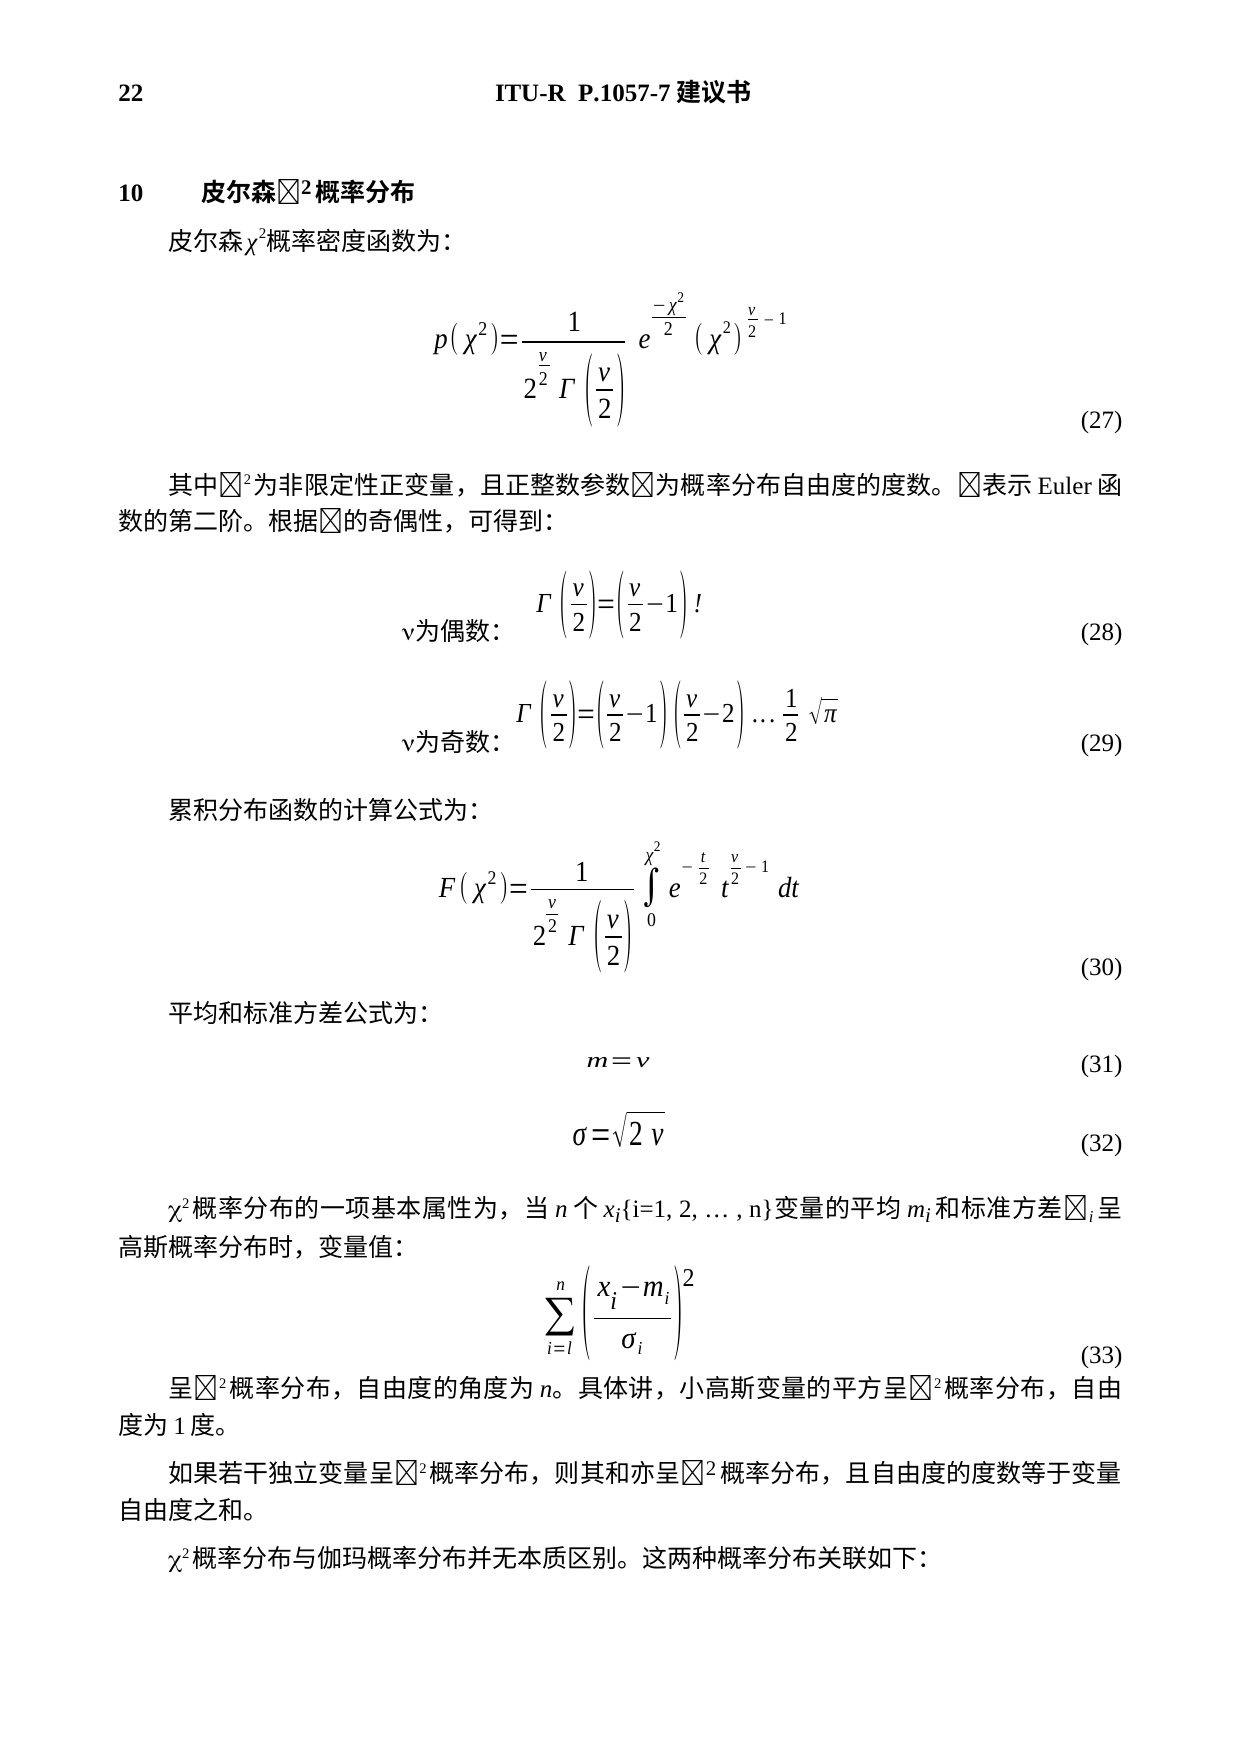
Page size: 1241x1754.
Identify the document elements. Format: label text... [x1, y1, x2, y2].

text 为偶数： (28) [118, 569, 1122, 648]
text 为奇数： (29) [118, 680, 1122, 759]
text 2概率分布与伽玛概率分布并无本质区别。这两种概率分布关联如下： [118, 1539, 1122, 1575]
text 如果若干独立变量呈2概率分布，则其和亦呈2概率分布，且自由度的度数等于变量自由度之和。 [118, 1454, 1122, 1526]
text (31) [118, 1049, 1122, 1078]
text 平均和标准方差公式为： [118, 993, 1122, 1029]
text (32) [118, 1110, 1122, 1157]
text 呈2概率分布，自由度的角度为n。具体讲，小高斯变量的平方呈2概率分布，自由度为1度。 [118, 1369, 1122, 1441]
text 皮尔森概率密度函数为： [118, 221, 1122, 258]
text 累积分布函数的计算公式为： [118, 790, 1122, 827]
text 2概率分布的一项基本属性为，当n个xi{i=1, 2, … , n}变量的平均mi和标准方差i呈高斯概率分布时，变量值： [118, 1189, 1122, 1263]
text (27) [118, 289, 1122, 433]
text (30) [118, 839, 1122, 981]
text 其中2为非限定性正变量，且正整数参数为概率分布自由度的度数。表示Euler函数的第二阶。根据的奇偶性，可得到： [118, 465, 1122, 538]
subtitle 10 皮尔森2概率分布 [118, 173, 1122, 209]
text (33) [118, 1263, 1122, 1369]
